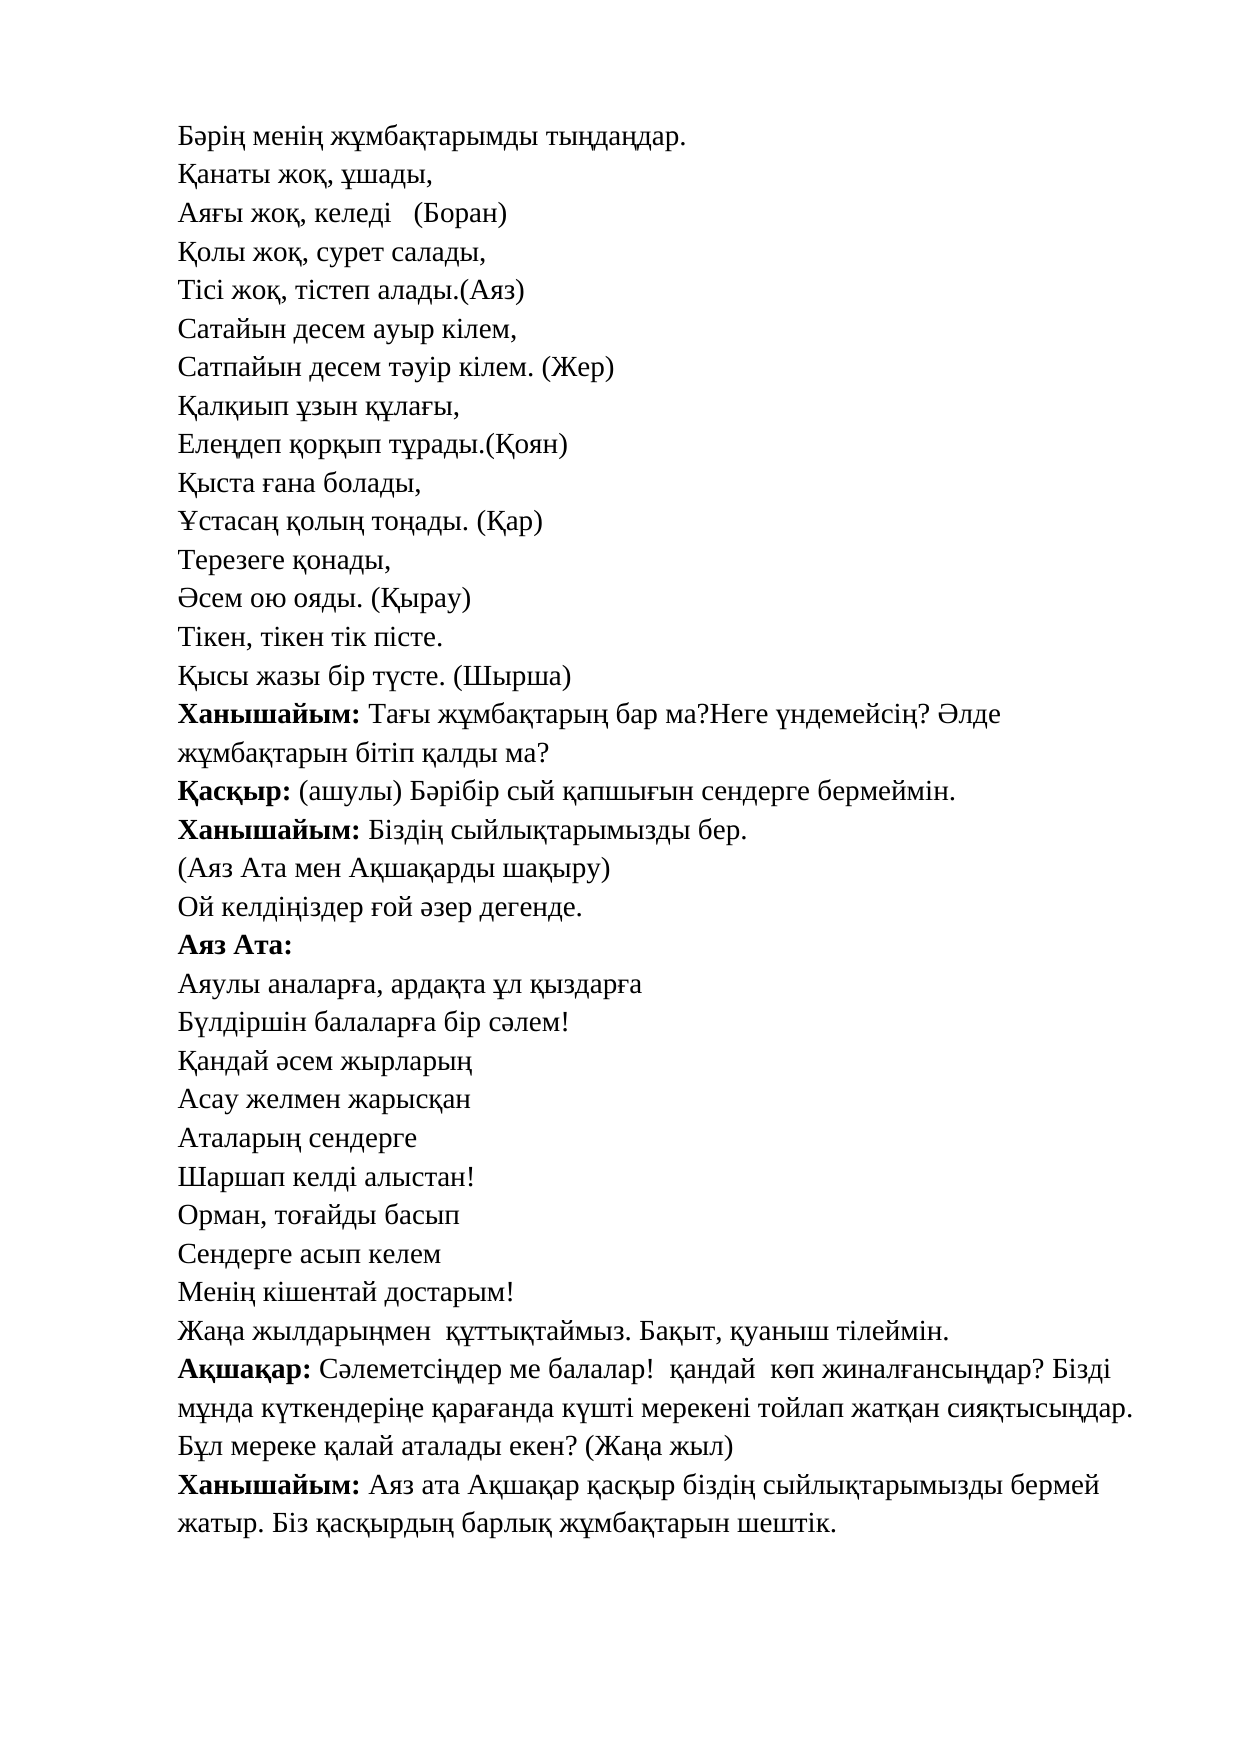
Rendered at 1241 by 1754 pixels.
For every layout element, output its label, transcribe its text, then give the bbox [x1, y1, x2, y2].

text Сатпайын десем тәуір кілем. (Жер) [177, 349, 1152, 383]
text Ақшақар: Сәлеметсіңдер ме балалар! қандай көп жиналғансыңдар? Бізді мұнда күткендеріңе қарағанда күшті мерекені тойлап жатқан сияқтысыңдар. [177, 1351, 1152, 1423]
text Қолы жоқ, сурет салады, [177, 234, 1152, 267]
text Менің кішентай достарым! [177, 1274, 1152, 1308]
text Бұл мереке қалай аталады екен? (Жаңа жыл) [177, 1428, 1152, 1462]
text Қалқиып ұзын құлағы, [177, 388, 1152, 421]
text Терезеге қонады, [177, 542, 1152, 576]
text Ой келдіңіздер ғой әзер дегенде. [177, 889, 1152, 922]
text Жаңа жылдарыңмен құттықтаймыз. Бақыт, қуаныш тілеймін. [177, 1313, 1152, 1346]
text Елеңдеп қорқып тұрады.(Қоян) [177, 426, 1152, 460]
text Бүлдіршін балаларға бір сәлем! [177, 1004, 1152, 1038]
text Әсем ою ояды. (Қырау) [177, 581, 1152, 614]
text Ханышайым: Біздің сыйлықтарымызды бер. [177, 812, 1152, 845]
text Бәрің менің жұмбақтарымды тыңдаңдар. [177, 118, 1152, 152]
text Қыста ғана болады, [177, 465, 1152, 498]
text Аяғы жоқ, келеді (Боран) [177, 195, 1152, 229]
text Тікен, тікен тік пісте. [177, 619, 1152, 653]
text Қасқыр: (ашулы) Бәрібір сый қапшығын сендерге бермеймін. [177, 773, 1152, 807]
text Қанаты жоқ, ұшады, [177, 157, 1152, 190]
text Сендерге асып келем [177, 1236, 1152, 1269]
text Аяулы аналарға, ардақта ұл қыздарға [177, 966, 1152, 999]
text (Аяз Ата мен Ақшақарды шақыру) [177, 850, 1152, 884]
text Орман, тоғайды басып [177, 1197, 1152, 1231]
text Сатайын десем ауыр кілем, [177, 311, 1152, 344]
text Қысы жазы бір түсте. (Шырша) [177, 658, 1152, 691]
text Ханышайым: Тағы жұмбақтарың бар ма?Неге үндемейсің? Әлде жұмбақтарын бітіп қалды ма? [177, 696, 1152, 768]
text Аяз Ата: [177, 927, 1152, 961]
text Ұстасаң қолың тоңады. (Қар) [177, 503, 1152, 537]
text Ханышайым: Аяз ата Ақшақар қасқыр біздің сыйлықтарымызды бермей жатыр. Біз қасқырдың барлық жұмбақтарын шештік. [177, 1467, 1152, 1539]
text Асау желмен жарысқан [177, 1082, 1152, 1115]
text Аталарың сендерге [177, 1120, 1152, 1154]
text Қандай әсем жырларың [177, 1043, 1152, 1077]
text Шаршап келді алыстан! [177, 1159, 1152, 1192]
text Тісі жоқ, тістеп алады.(Аяз) [177, 272, 1152, 306]
